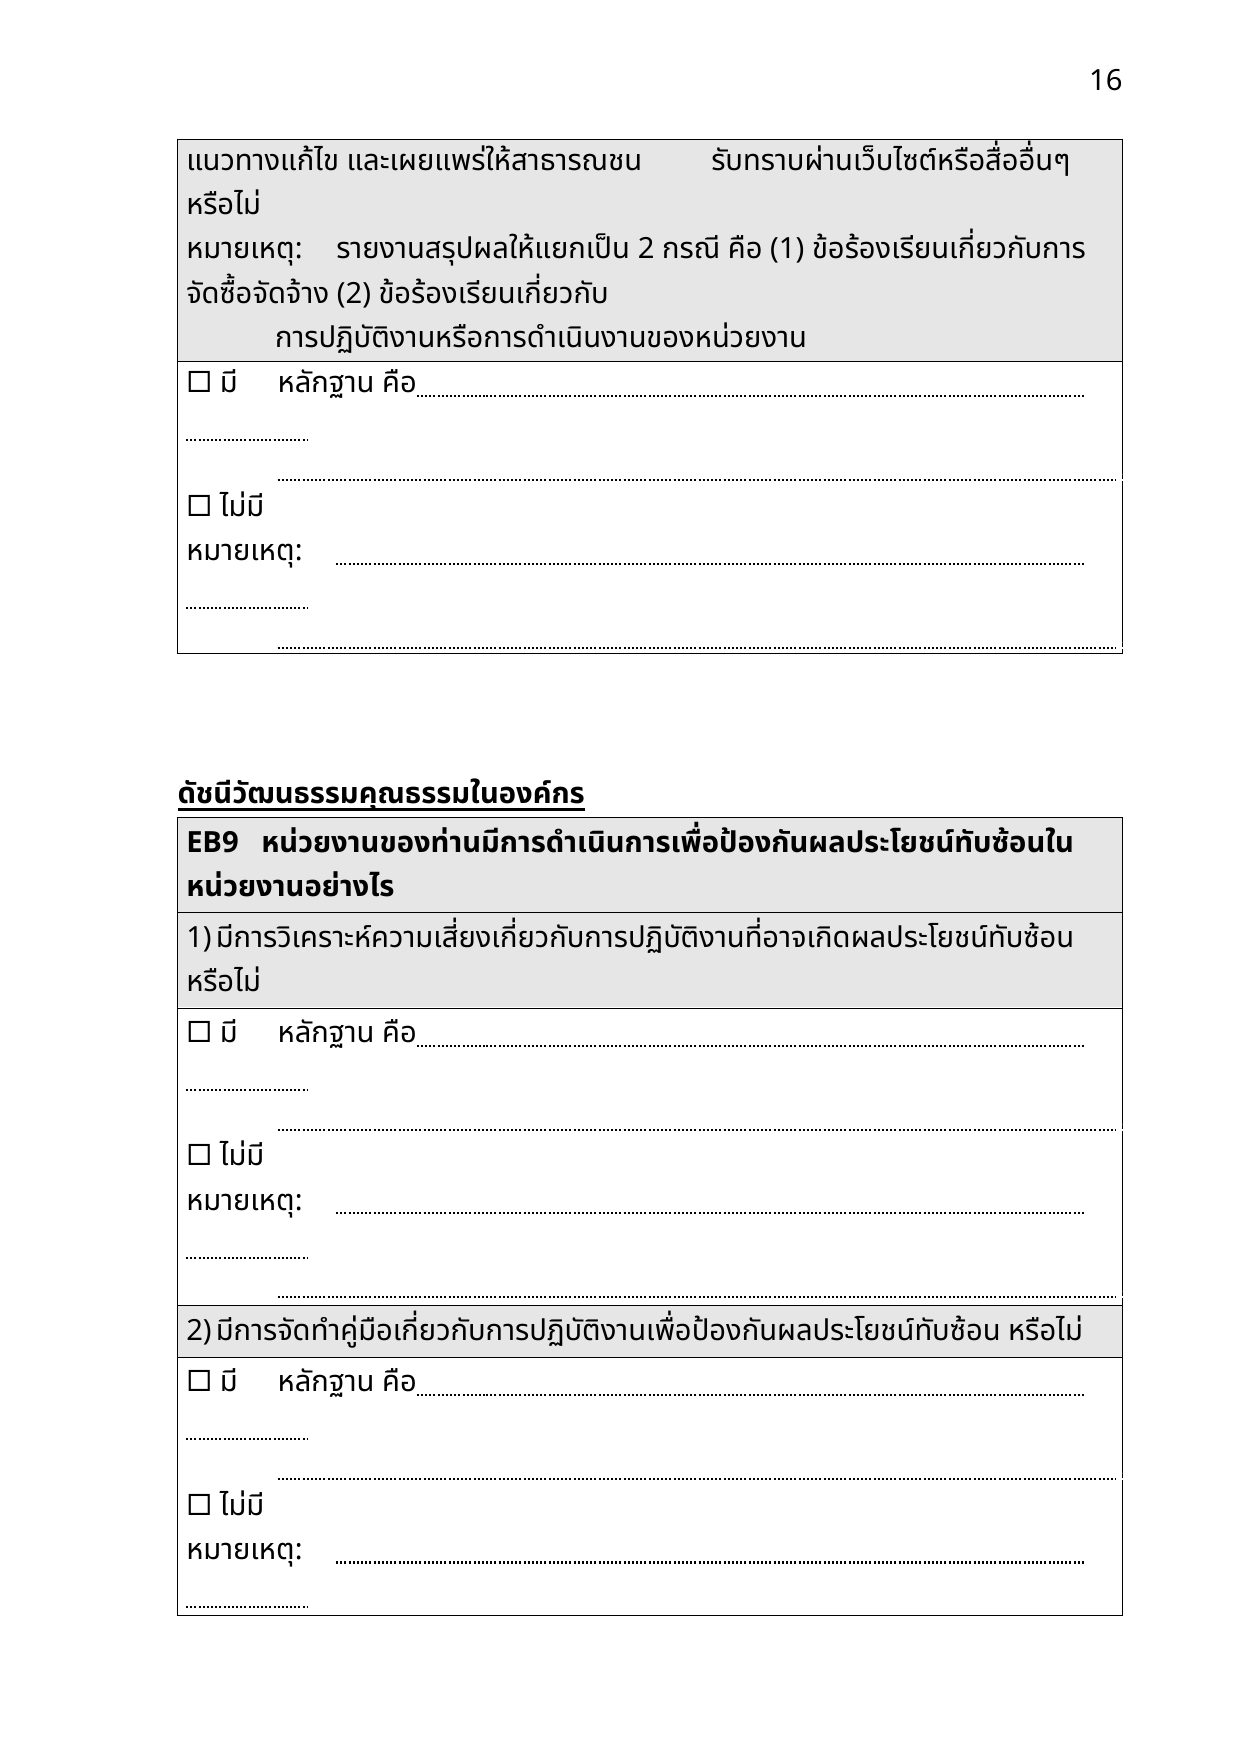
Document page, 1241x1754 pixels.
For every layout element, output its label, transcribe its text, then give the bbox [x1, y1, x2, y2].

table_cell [178, 1358, 1122, 1615]
table_cell มี หลักฐาน คือ . . ไม่มี หมายเหตุ: . . [178, 362, 1122, 653]
table_cell มี หลักฐาน คือ . . ไม่มี หมายเหตุ: . . [178, 1009, 1122, 1305]
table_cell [178, 140, 1122, 361]
text ดัชนีวัฒนธรรมคุณธรรมในองค์กร [177, 773, 1122, 817]
table_cell 2) มีการจัดทำคู่มือเกี่ยวกับการปฏิบัติงานเพื่อป้องกันผลประโยชน์ทับซ้อน หรือไม่ [178, 1306, 1122, 1357]
table_cell 1) มีการวิเคราะห์ความเสี่ยงเกี่ยวกับการปฏิบัติงานที่อาจเกิดผลประโยชน์ทับซ้อน หรือไม่ [178, 913, 1122, 1007]
table_header EB9 หน่วยงานของท่านมีการดำเนินการเพื่อป้องกันผลประโยชน์ทับซ้อนในหน่วยงานอย่างไร [178, 818, 1122, 912]
